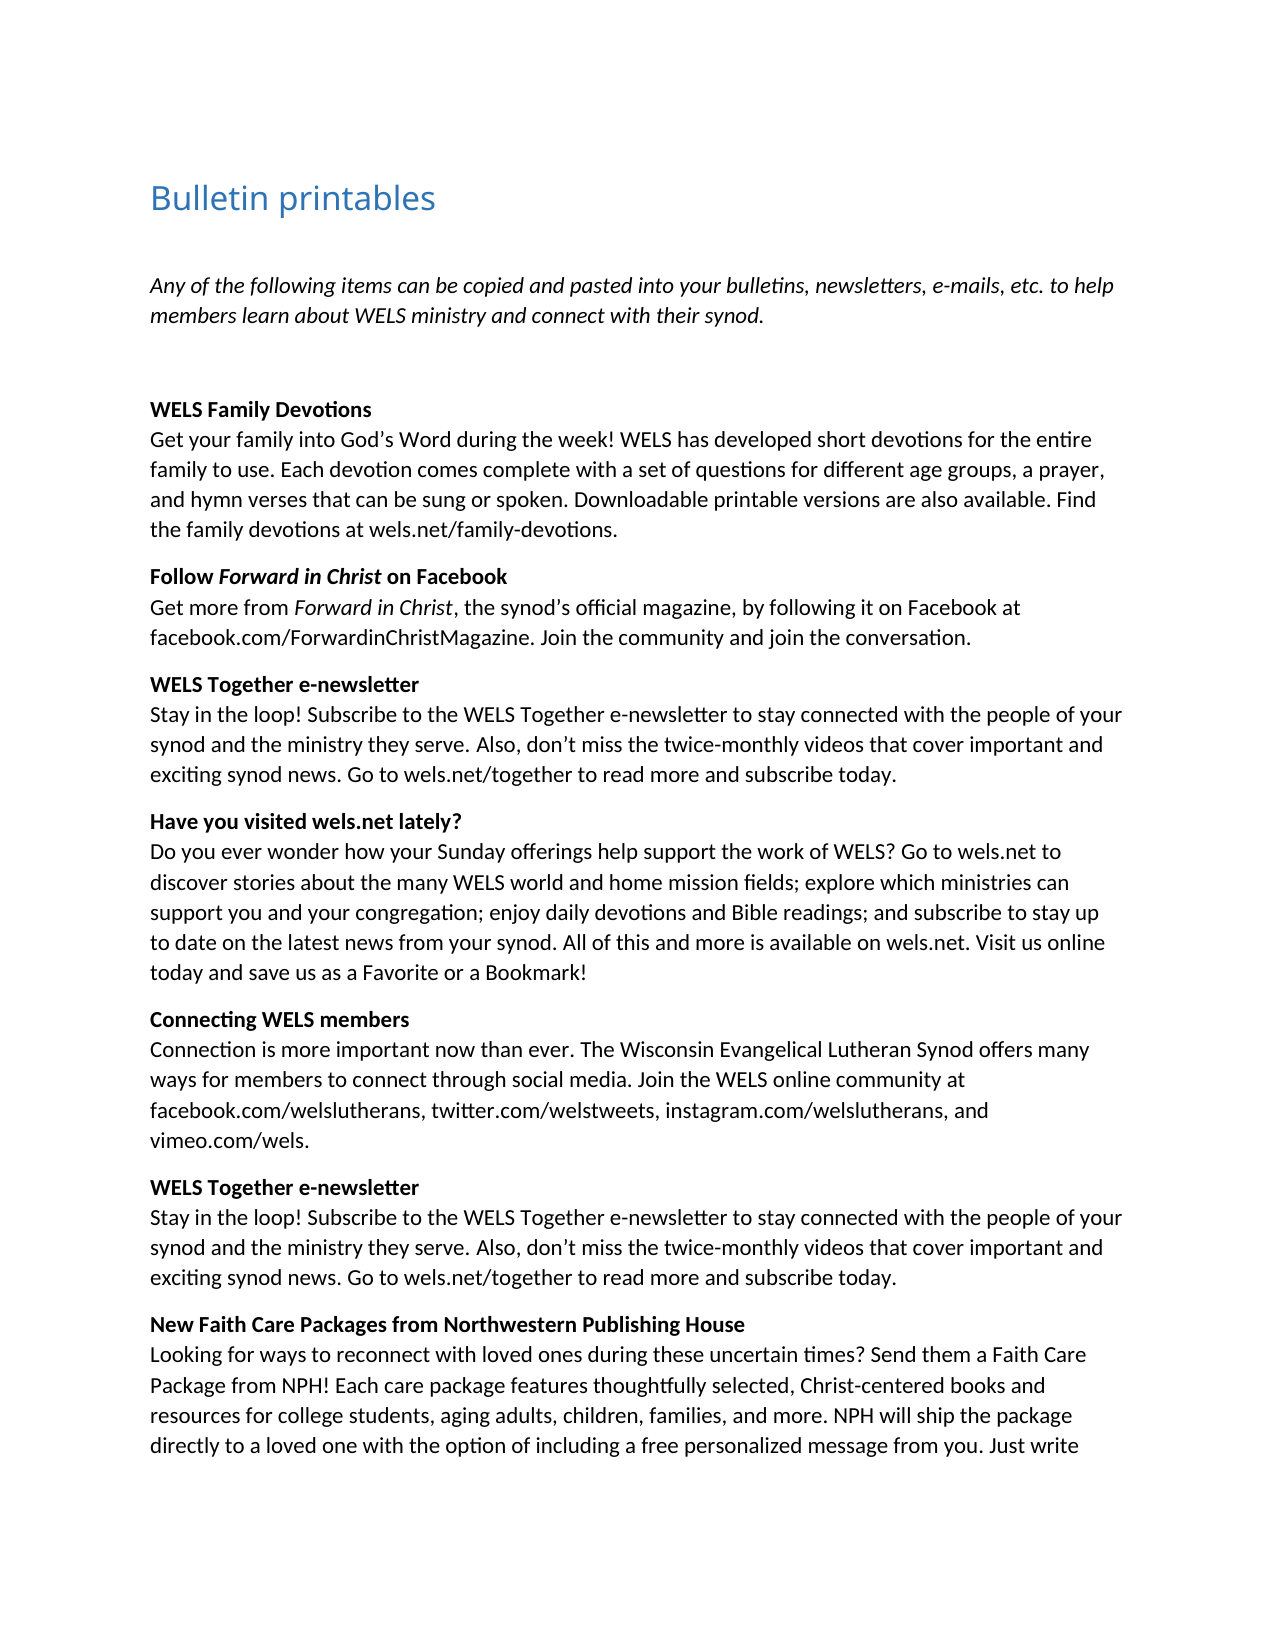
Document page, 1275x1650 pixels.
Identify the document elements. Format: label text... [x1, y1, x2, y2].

text WELS Family Devotions Get your family into God’s Word during the week! WELS has developed short devotions for the entire family to use. Each devotion comes complete with a set of questions for different age groups, a prayer, and hymn verses that can be sung or spoken. Downloadable printable versions are also available. Find the family devotions at wels.net/family-devotions. [150, 395, 1125, 544]
text Connecting WELS members Connection is more important now than ever. The Wisconsin Evangelical Lutheran Synod offers many ways for members to connect through social media. Join the WELS online community at facebook.com/welslutherans, twitter.com/welstweets, instagram.com/welslutherans, and vimeo.com/wels. [150, 1005, 1125, 1154]
subtitle Bulletin printables [150, 175, 1125, 220]
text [150, 1310, 1125, 1459]
text WELS Together e-newsletter Stay in the loop! Subscribe to the WELS Together e-newsletter to stay connected with the people of your synod and the ministry they serve. Also, don’t miss the twice-monthly videos that cover important and exciting synod news. Go to wels.net/together to read more and subscribe today. [150, 1173, 1125, 1292]
text Any of the following items can be copied and pasted into your bulletins, newsletters, e-mails, etc. to help members learn about WELS ministry and connect with their synod. [150, 271, 1125, 329]
text Have you visited wels.net lately? Do you ever wonder how your Sunday offerings help support the work of WELS? Go to wels.net to discover stories about the many WELS world and home mission fields; explore which ministries can support you and your congregation; enjoy daily devotions and Bible readings; and subscribe to stay up to date on the latest news from your synod. All of this and more is available on wels.net. Visit us online today and save us as a Favorite or a Bookmark! [150, 807, 1125, 986]
text WELS Together e-newsletter Stay in the loop! Subscribe to the WELS Together e-newsletter to stay connected with the people of your synod and the ministry they serve. Also, don’t miss the twice-monthly videos that cover important and exciting synod news. Go to wels.net/together to read more and subscribe today. [150, 670, 1125, 788]
text Follow Forward in Christ on Facebook Get more from Forward in Christ, the synod’s official magazine, by following it on Facebook at facebook.com/ForwardinChristMagazine. Join the community and join the conversation. [150, 562, 1125, 651]
